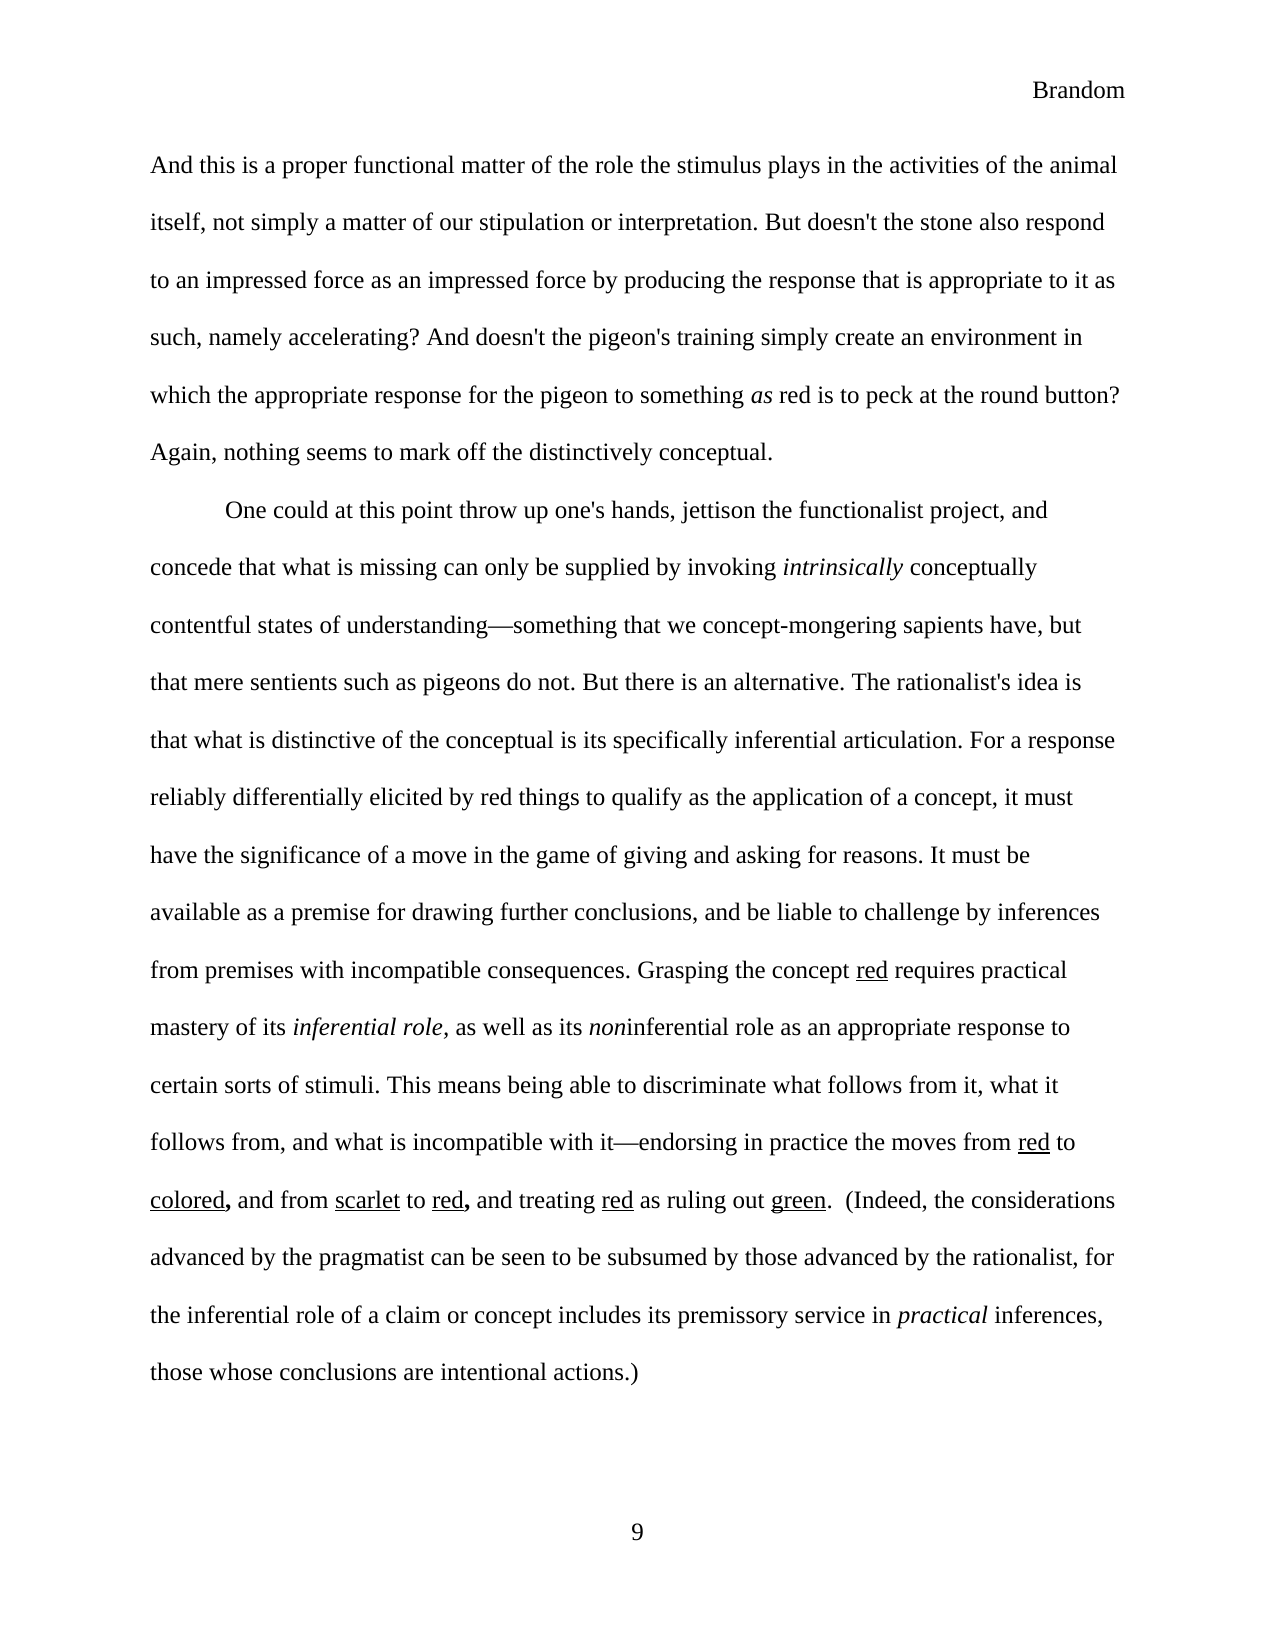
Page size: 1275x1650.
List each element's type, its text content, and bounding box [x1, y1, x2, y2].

text One could at this point throw up one's hands, jettison the functionalist project, and concede that what is missing can only be supplied by invoking intrinsically conceptually contentful states of understanding—something that we concept-mongering sapients have, but that mere sentients such as pigeons do not. But there is an alternative. The rationalist's idea is that what is distinctive of the conceptual is its specifically inferential articulation. For a response reliably differentially elicited by red things to qualify as the application of a concept, it must have the significance of a move in the game of giving and asking for reasons. It must be available as a premise for drawing further conclusions, and be liable to challenge by inferences from premises with incompatible consequences. Grasping the concept red requires practical mastery of its inferential role, as well as its noninferential role as an appropriate response to certain sorts of stimuli. This means being able to discriminate what follows from it, what it follows from, and what is incompatible with it—endorsing in practice the moves from red to colored, and from scarlet to red, and treating red as ruling out green. (Indeed, the considerations advanced by the pragmatist can be seen to be subsumed by those advanced by the rationalist, for the inferential role of a claim or concept includes its premissory service in practical inferences, those whose conclusions are intentional actions.) [150, 495, 1125, 1386]
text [150, 150, 1125, 466]
